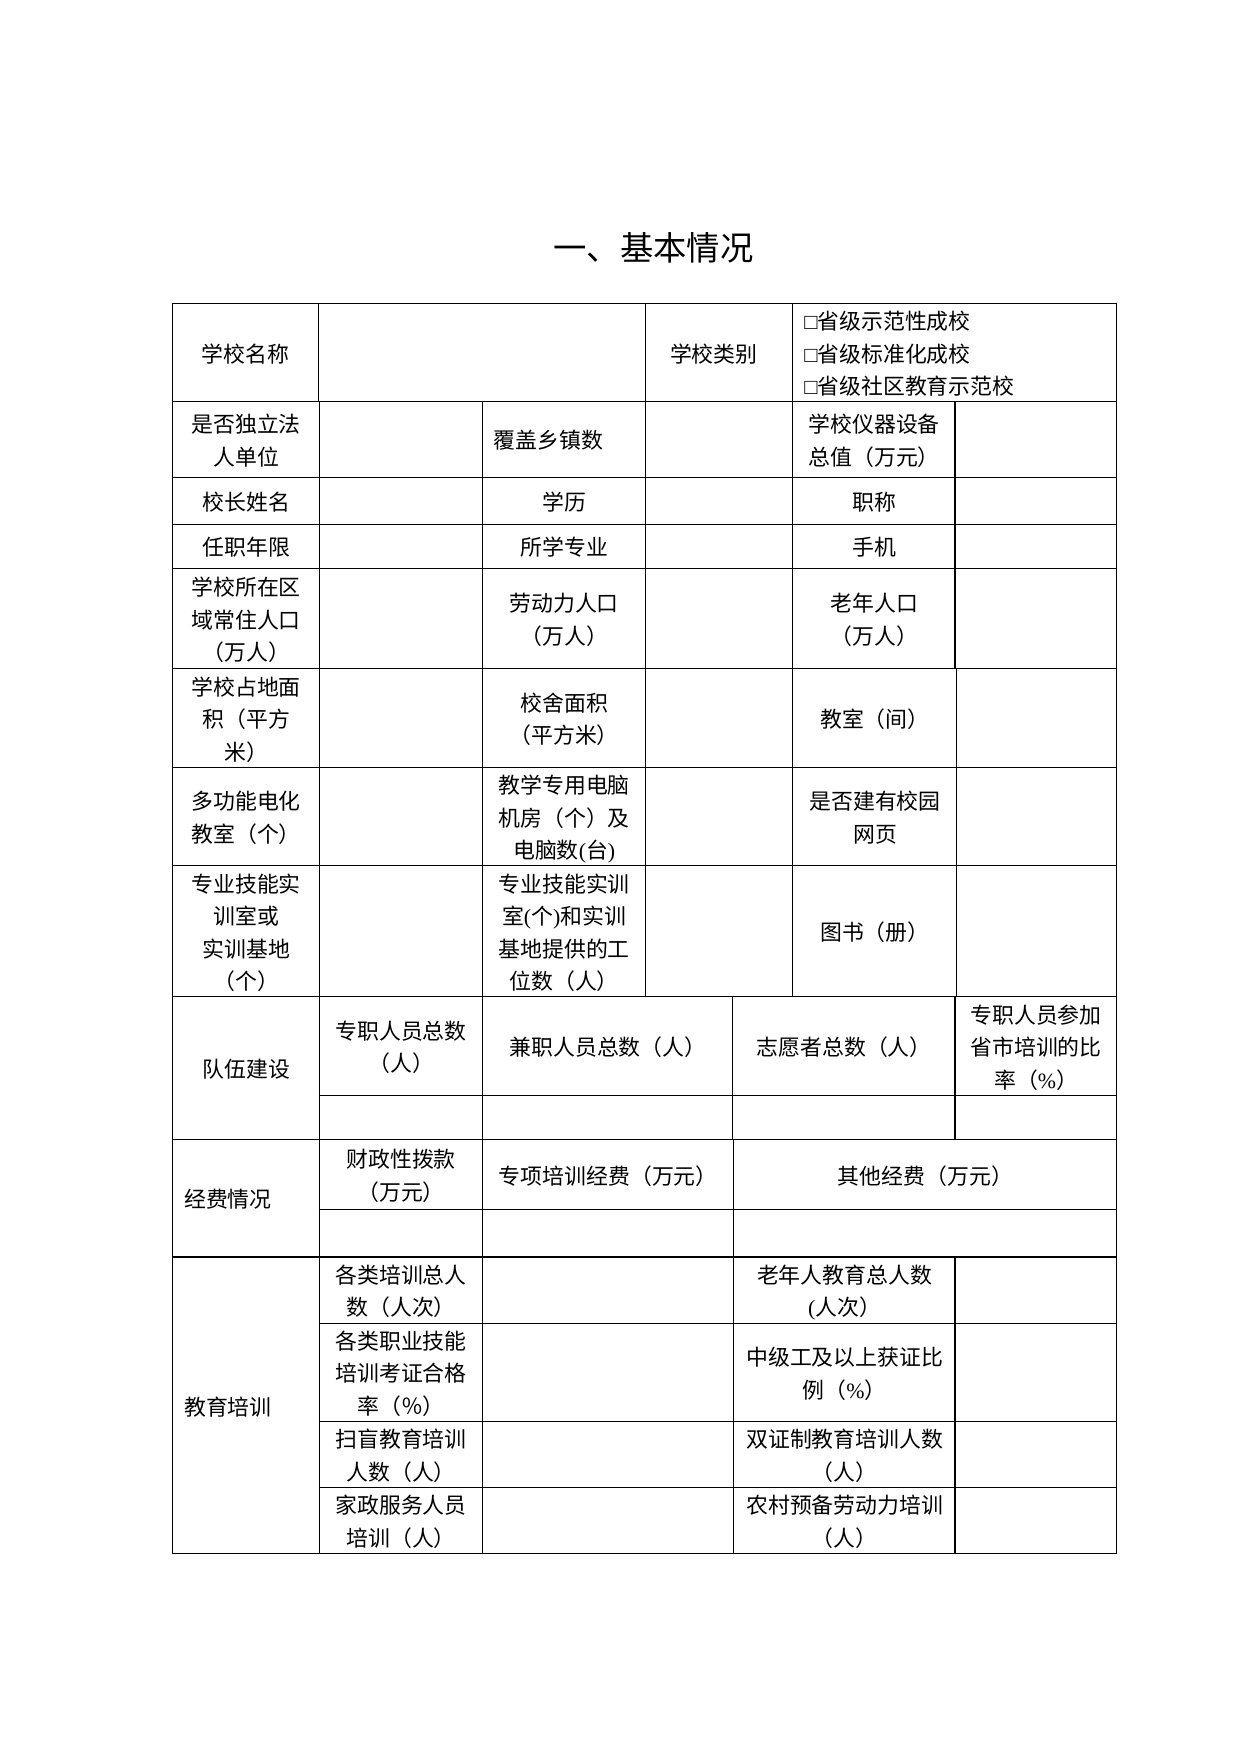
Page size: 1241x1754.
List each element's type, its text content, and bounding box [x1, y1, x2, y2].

table_header 学校名称 [173, 304, 318, 401]
table_cell 专业技能实训室(个)和实训基地提供的工位数（人） [483, 866, 645, 996]
table_cell 其他经费（万元） [734, 1140, 1116, 1209]
table_cell [956, 525, 1116, 568]
table_cell 是否建有校园网页 [793, 768, 956, 865]
table_cell [646, 478, 792, 523]
table_cell 校舍面积 （平方米） [483, 669, 645, 767]
table_cell 财政性拨款（万元） [320, 1140, 482, 1209]
table_cell [483, 1096, 732, 1139]
table_cell 学校占地面积（平方米） [173, 669, 319, 767]
table_cell 学校所在区域常住人口（万人） [173, 569, 319, 668]
table_cell 中级工及以上获证比例（%） [734, 1324, 954, 1421]
table_cell [956, 402, 1116, 477]
table_cell [956, 1258, 1116, 1322]
table_cell [320, 669, 482, 767]
table_cell [483, 1210, 733, 1256]
table_cell 专项培训经费（万元） [483, 1140, 733, 1209]
text 一、基本情况 [187, 214, 1052, 279]
table_cell 队伍建设 [173, 997, 319, 1139]
table_header 学校类别 [646, 304, 792, 401]
table_cell [956, 1324, 1116, 1421]
table_cell 专职人员总数（人） [320, 997, 482, 1095]
table_cell 专职人员参加省市培训的比率（%） [956, 997, 1116, 1095]
table_cell 所学专业 [483, 525, 645, 568]
table_cell [646, 866, 792, 996]
table_cell 学校仪器设备总值（万元） [793, 402, 954, 477]
table_cell 扫盲教育培训人数（人） [320, 1422, 482, 1487]
table_cell [957, 768, 1116, 865]
table_cell 图书（册） [793, 866, 956, 996]
table_cell 手机 [793, 525, 954, 568]
table_cell 兼职人员总数（人） [483, 997, 732, 1095]
table_cell 老年人口 （万人） [793, 569, 954, 668]
table_cell 是否独立法人单位 [173, 402, 319, 477]
table_cell [646, 768, 792, 865]
table_cell [956, 478, 1116, 523]
table_cell 教学专用电脑机房（个）及电脑数(台) [483, 768, 645, 865]
table_cell [956, 1488, 1116, 1553]
table_cell [957, 669, 1116, 767]
table_cell 经费情况 [173, 1140, 319, 1256]
table_cell [956, 1096, 1116, 1139]
table_cell 志愿者总数（人） [733, 997, 954, 1095]
table_cell 覆盖乡镇数 [483, 402, 645, 477]
table_cell 家政服务人员培训（人） [320, 1488, 482, 1553]
table_cell [320, 478, 482, 523]
table_header □省级示范性成校 □省级标准化成校 □省级社区教育示范校 [793, 304, 1116, 401]
table_cell [483, 1488, 733, 1553]
table_cell 教室（间） [793, 669, 956, 767]
table_header [319, 304, 645, 401]
table_cell [320, 1210, 482, 1256]
table_cell [483, 1258, 733, 1322]
table_cell 校长姓名 [173, 478, 319, 523]
table_cell [646, 569, 792, 668]
table_cell [646, 525, 792, 568]
table_cell [957, 866, 1116, 996]
table_cell 老年人教育总人数(人次） [734, 1258, 954, 1322]
table_cell [320, 402, 482, 477]
table_cell 职称 [793, 478, 954, 523]
table_cell [483, 1324, 733, 1421]
table_cell [646, 669, 792, 767]
table_cell [320, 569, 482, 668]
table_cell 各类培训总人数（人次） [320, 1258, 482, 1322]
table_cell [483, 1422, 733, 1487]
table_cell 专业技能实训室或 实训基地（个） [173, 866, 319, 996]
table_cell 任职年限 [173, 525, 319, 568]
table_cell [956, 1422, 1116, 1487]
table_cell 多功能电化教室（个） [173, 768, 319, 865]
table_cell [734, 1210, 1116, 1256]
table_cell 双证制教育培训人数（人） [734, 1422, 954, 1487]
table_cell 教育培训 [173, 1258, 319, 1553]
table_cell [320, 525, 482, 568]
table_cell 劳动力人口（万人） [483, 569, 645, 668]
table_cell [733, 1096, 954, 1139]
table_cell [646, 402, 792, 477]
table_cell [956, 569, 1116, 668]
table_cell [320, 866, 482, 996]
table_cell 学历 [483, 478, 645, 523]
table_cell [320, 768, 482, 865]
table_cell 农村预备劳动力培训（人） [734, 1488, 954, 1553]
table_cell 各类职业技能培训考证合格率（％） [320, 1324, 482, 1421]
table_cell [320, 1096, 482, 1139]
